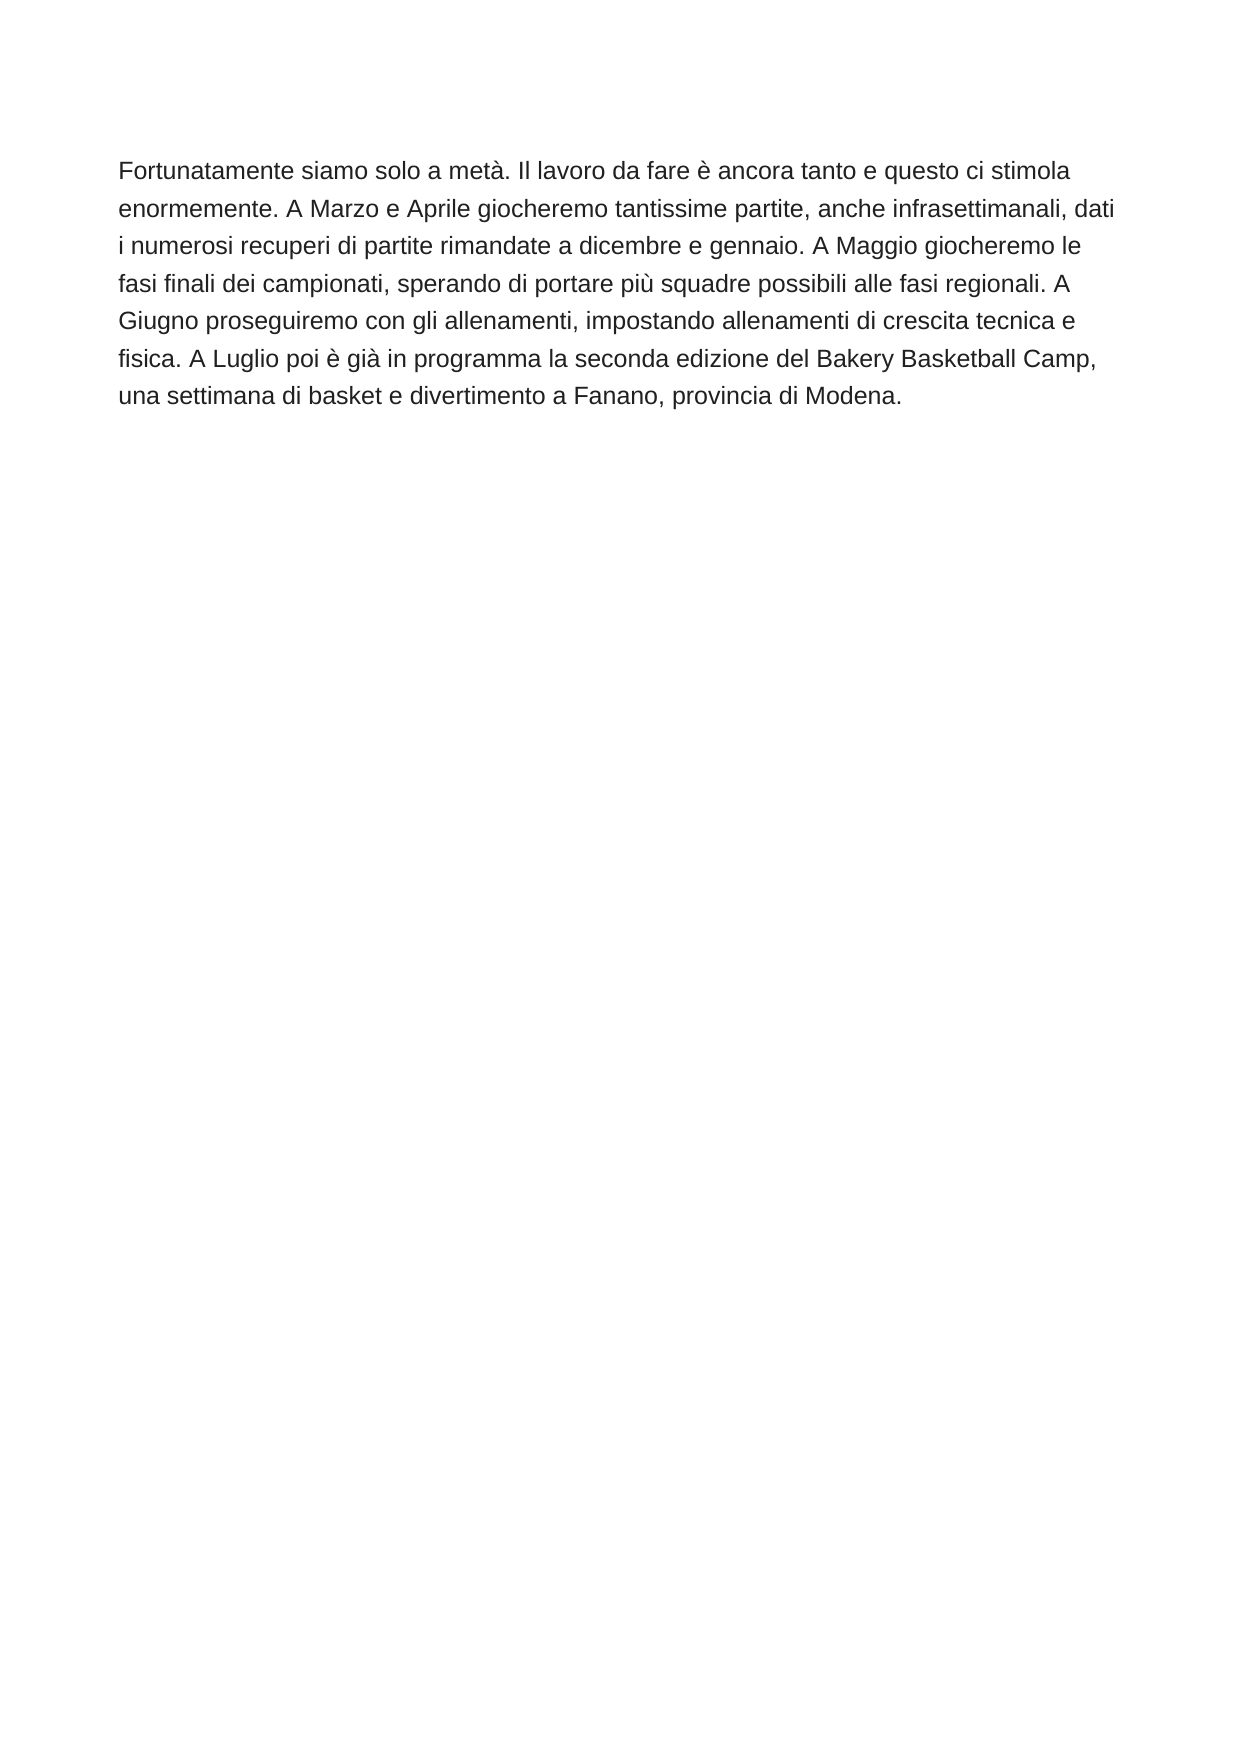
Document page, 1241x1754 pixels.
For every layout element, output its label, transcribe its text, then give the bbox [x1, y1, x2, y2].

text Fortunatamente siamo solo a metà. Il lavoro da fare è ancora tanto e questo ci stimola enormemente. A Marzo e Aprile giocheremo tantissime partite, anche infrasettimanali, dati i numerosi recuperi di partite rimandate a dicembre e gennaio. A Maggio giocheremo le fasi finali dei campionati, sperando di portare più squadre possibili alle fasi regionali. A Giugno proseguiremo con gli allenamenti, impostando allenamenti di crescita tecnica e fisica. A Luglio poi è già in programma la seconda edizione del Bakery Basketball Camp, una settimana di basket e divertimento a Fanano, provincia di Modena. [118, 148, 1122, 410]
